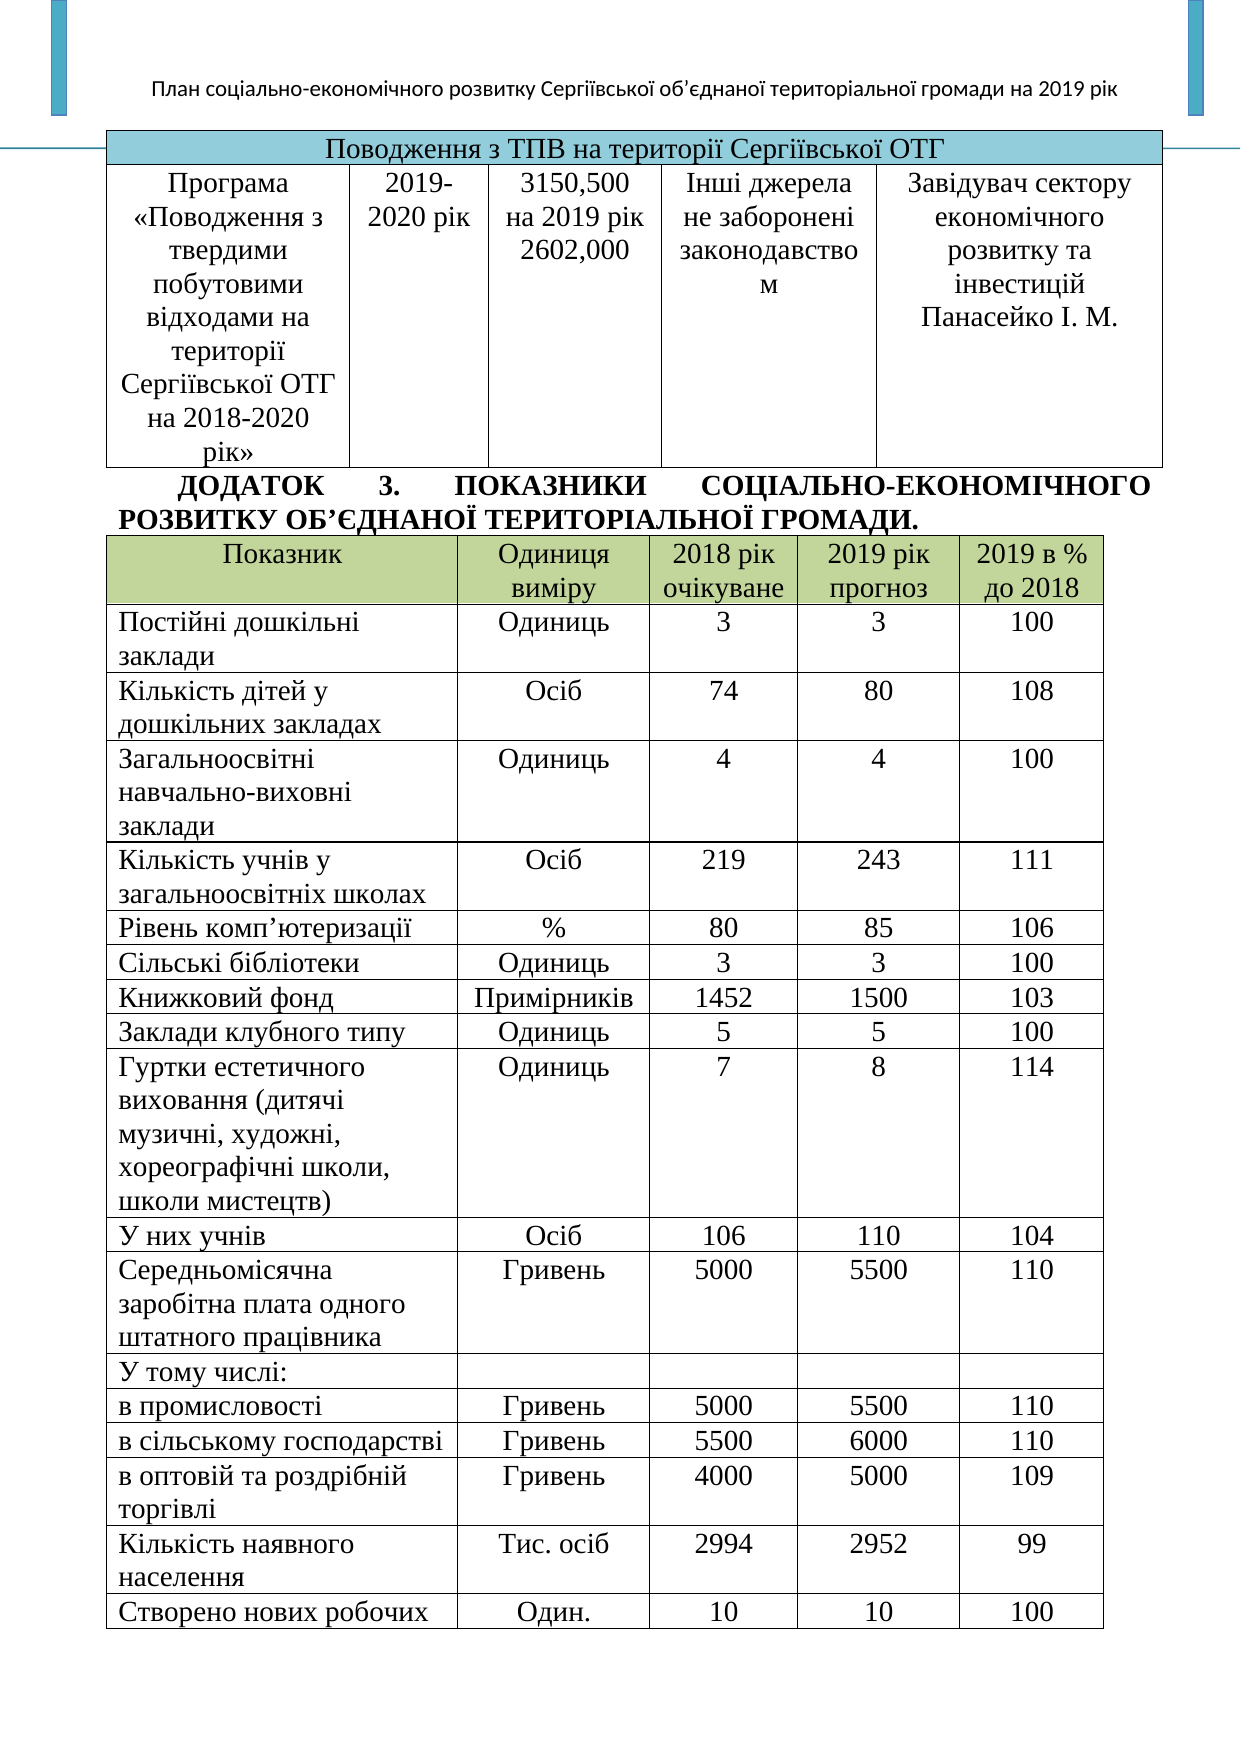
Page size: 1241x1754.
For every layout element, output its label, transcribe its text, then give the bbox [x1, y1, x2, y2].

table_cell Осіб [458, 1218, 649, 1251]
table_cell 80 [798, 673, 959, 740]
table_header 2018 рік очікуване [650, 536, 797, 603]
table_cell 104 [960, 1218, 1103, 1251]
table_cell 4000 [650, 1458, 797, 1525]
table_cell 8 [798, 1049, 959, 1217]
table_cell % [458, 911, 649, 944]
table_cell 110 [960, 1389, 1103, 1422]
table_cell 5000 [650, 1389, 797, 1422]
table_cell 100 [960, 1594, 1103, 1627]
table_cell Поводження з ТПВ на території Сергіївської ОТГ [107, 131, 1162, 164]
table_cell Гуртки естетичного виховання (дитячі музичні, художні, хореографічні школи, школи мистецтв) [107, 1049, 457, 1217]
table_cell 7 [650, 1049, 797, 1217]
table_cell 5500 [798, 1252, 959, 1353]
table_cell 106 [650, 1218, 797, 1251]
table_cell Гривень [458, 1458, 649, 1525]
table_cell в оптовій та роздрібній торгівлі [107, 1458, 457, 1525]
table_cell 99 [960, 1526, 1103, 1593]
table_cell Осіб [458, 673, 649, 740]
table_cell 106 [960, 911, 1103, 944]
table_cell Гривень [458, 1423, 649, 1457]
table_cell 100 [960, 945, 1103, 979]
table_cell 5500 [650, 1423, 797, 1457]
table_cell Загальноосвітні навчально-виховні заклади [107, 741, 457, 841]
table_header 2019 в % до 2018 [960, 536, 1103, 603]
table_cell 2994 [650, 1526, 797, 1593]
table_cell 108 [960, 673, 1103, 740]
table_cell 74 [650, 673, 797, 740]
table_cell Завідувач сектору економічного розвитку та інвестицій Панасейко І. М. [877, 165, 1162, 467]
table_cell 100 [960, 1014, 1103, 1048]
table_header 2019 рік прогноз [798, 536, 959, 603]
table_cell У них учнів [107, 1218, 457, 1251]
table_cell 110 [960, 1252, 1103, 1353]
table_cell Кількість учнів у загальноосвітніх школах [107, 843, 457, 909]
table_cell 85 [798, 911, 959, 944]
table_cell в сільському господарстві [107, 1423, 457, 1457]
table_cell 5500 [798, 1389, 959, 1422]
table_header Показник [107, 536, 457, 603]
table_cell Книжковий фонд [107, 980, 457, 1013]
table_cell 111 [960, 843, 1103, 909]
table_cell Одиниць [458, 605, 649, 672]
table_cell 100 [960, 741, 1103, 841]
table_cell 4 [650, 741, 797, 841]
table_cell 1500 [798, 980, 959, 1013]
table_cell У тому числі: [107, 1354, 457, 1387]
table_cell Один. [458, 1594, 649, 1627]
table_cell Тис. осіб [458, 1526, 649, 1593]
table_cell 1452 [650, 980, 797, 1013]
table_cell 5 [798, 1014, 959, 1048]
text ДОДАТОК 3. ПОКАЗНИКИ СОЦІАЛЬНО-ЕКОНОМІЧНОГО РОЗВИТКУ ОБ’ЄДНАНОЇ ТЕРИТОРІАЛЬНОЇ ГРОМАДИ. [118, 468, 1152, 535]
table_cell 10 [798, 1594, 959, 1627]
table_cell 100 [960, 605, 1103, 672]
table_header Одиниця виміру [458, 536, 649, 603]
table_cell 4 [798, 741, 959, 841]
table_cell Гривень [458, 1252, 649, 1353]
table_cell Заклади клубного типу [107, 1014, 457, 1048]
table_cell 114 [960, 1049, 1103, 1217]
table_cell 103 [960, 980, 1103, 1013]
table_cell в промисловості [107, 1389, 457, 1422]
table_cell [650, 1354, 797, 1387]
table_cell [458, 1354, 649, 1387]
table_cell 6000 [798, 1423, 959, 1457]
table_cell Гривень [458, 1389, 649, 1422]
table_cell Примірників [458, 980, 649, 1013]
table_cell 5 [650, 1014, 797, 1048]
table_cell Програма «Поводження з твердими побутовими відходами на території Сергіївської ОТГ на 2018-2020 рік» [107, 165, 349, 467]
table_cell Постійні дошкільні заклади [107, 605, 457, 672]
table_cell Рівень комп’ютеризації [107, 911, 457, 944]
table_cell Сільські бібліотеки [107, 945, 457, 979]
table_cell 3150,500 на 2019 рік 2602,000 [489, 165, 661, 467]
table_cell 3 [798, 605, 959, 672]
table_cell Середньомісячна заробітна плата одного штатного працівника [107, 1252, 457, 1353]
table_cell 110 [798, 1218, 959, 1251]
table_cell 10 [650, 1594, 797, 1627]
table_cell 3 [650, 945, 797, 979]
table_cell 219 [650, 843, 797, 909]
table_cell 5000 [798, 1458, 959, 1525]
table_cell [960, 1354, 1103, 1387]
table_cell Одиниць [458, 945, 649, 979]
table_cell Одиниць [458, 741, 649, 841]
table_cell 2952 [798, 1526, 959, 1593]
table_cell Кількість дітей у дошкільних закладах [107, 673, 457, 740]
table_cell 3 [798, 945, 959, 979]
table_cell 3 [650, 605, 797, 672]
table_cell Осіб [458, 843, 649, 909]
table_cell 243 [798, 843, 959, 909]
table_cell 80 [650, 911, 797, 944]
table_cell Одиниць [458, 1049, 649, 1217]
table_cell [107, 1594, 457, 1627]
table_cell Кількість наявного населення [107, 1526, 457, 1593]
table_cell Одиниць [458, 1014, 649, 1048]
table_cell 2019-2020 рік [350, 165, 488, 467]
table_cell 110 [960, 1423, 1103, 1457]
table_cell 109 [960, 1458, 1103, 1525]
table_cell Інші джерела не заборонені законодавством [662, 165, 876, 467]
table_cell 5000 [650, 1252, 797, 1353]
table_cell [798, 1354, 959, 1387]
